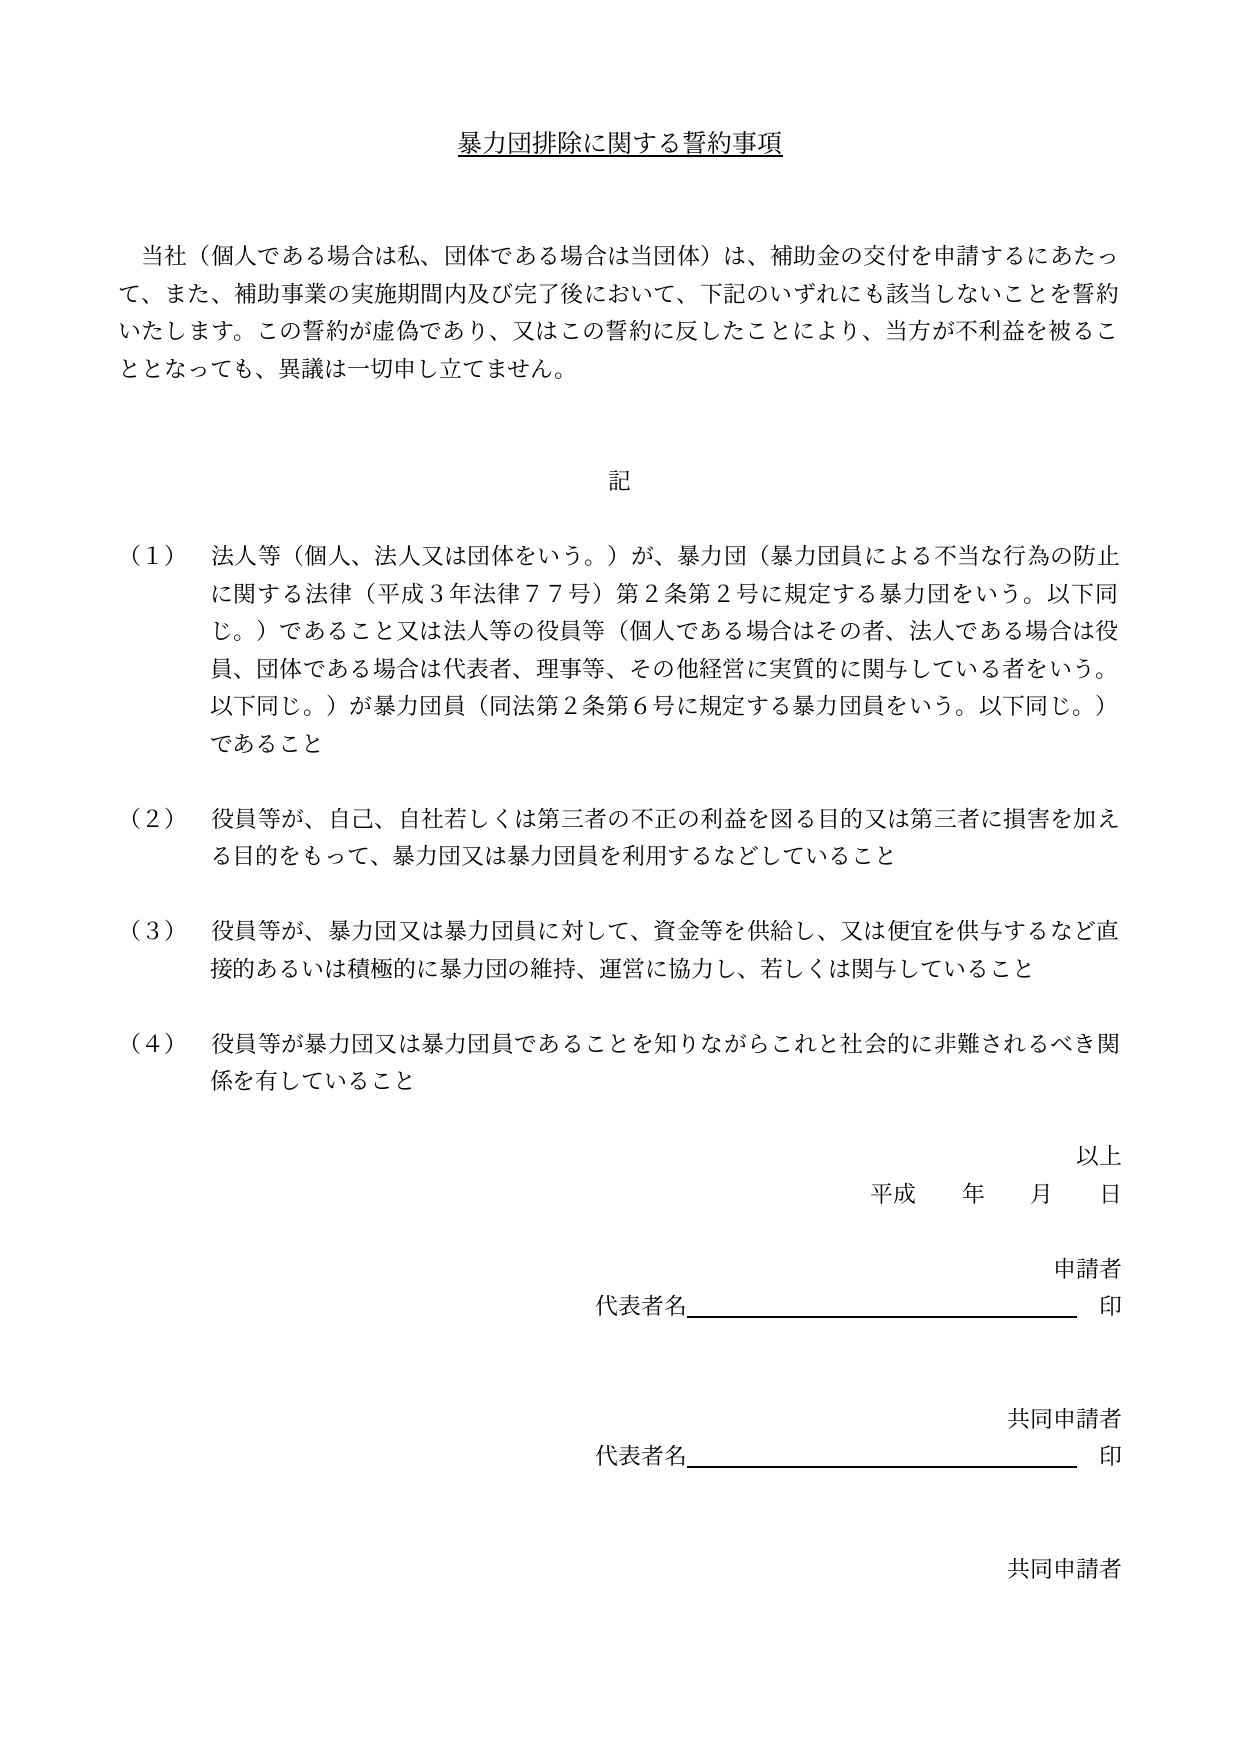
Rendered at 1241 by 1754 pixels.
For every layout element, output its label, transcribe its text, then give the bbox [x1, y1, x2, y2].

text 代表者名 印 [118, 1286, 1122, 1323]
text 申請者 [118, 1248, 1122, 1286]
text 当社（個人である場合は私、団体である場合は当団体）は、補助金の交付を申請するにあたって、また、補助事業の実施期間内及び完了後において、下記のいずれにも該当しないことを誓約いたします。この誓約が虚偽であり、又はこの誓約に反したことにより、当方が不利益を被ることとなっても、異議は一切申し立てません。 [118, 236, 1122, 386]
text （１） 法人等（個人、法人又は団体をいう。）が、暴力団（暴力団員による不当な行為の防止に関する法律（平成３年法律７７号）第２条第２号に規定する暴力団をいう。以下同じ。）であること又は法人等の役員等（個人である場合はその者、法人である場合は役員、団体である場合は代表者、理事等、その他経営に実質的に関与している者をいう。以下同じ。）が暴力団員（同法第２条第６号に規定する暴力団員をいう。以下同じ。）であること [118, 536, 1122, 761]
text 平成 年 月 日 [118, 1173, 1122, 1211]
text 共同申請者 [118, 1548, 1122, 1586]
text 共同申請者 [118, 1398, 1122, 1436]
text （３） 役員等が、暴力団又は暴力団員に対して、資金等を供給し、又は便宜を供与するなど直接的あるいは積極的に暴力団の維持、運営に協力し、若しくは関与していること [118, 911, 1122, 986]
text 暴力団排除に関する誓約事項 [118, 123, 1122, 161]
subtitle 記 [118, 461, 1122, 498]
text （２） 役員等が、自己、自社若しくは第三者の不正の利益を図る目的又は第三者に損害を加える目的をもって、暴力団又は暴力団員を利用するなどしていること [118, 798, 1122, 873]
text 代表者名 印 [118, 1436, 1122, 1473]
text 以上 [118, 1136, 1122, 1173]
text （４） 役員等が暴力団又は暴力団員であることを知りながらこれと社会的に非難されるべき関係を有していること [118, 1023, 1122, 1098]
